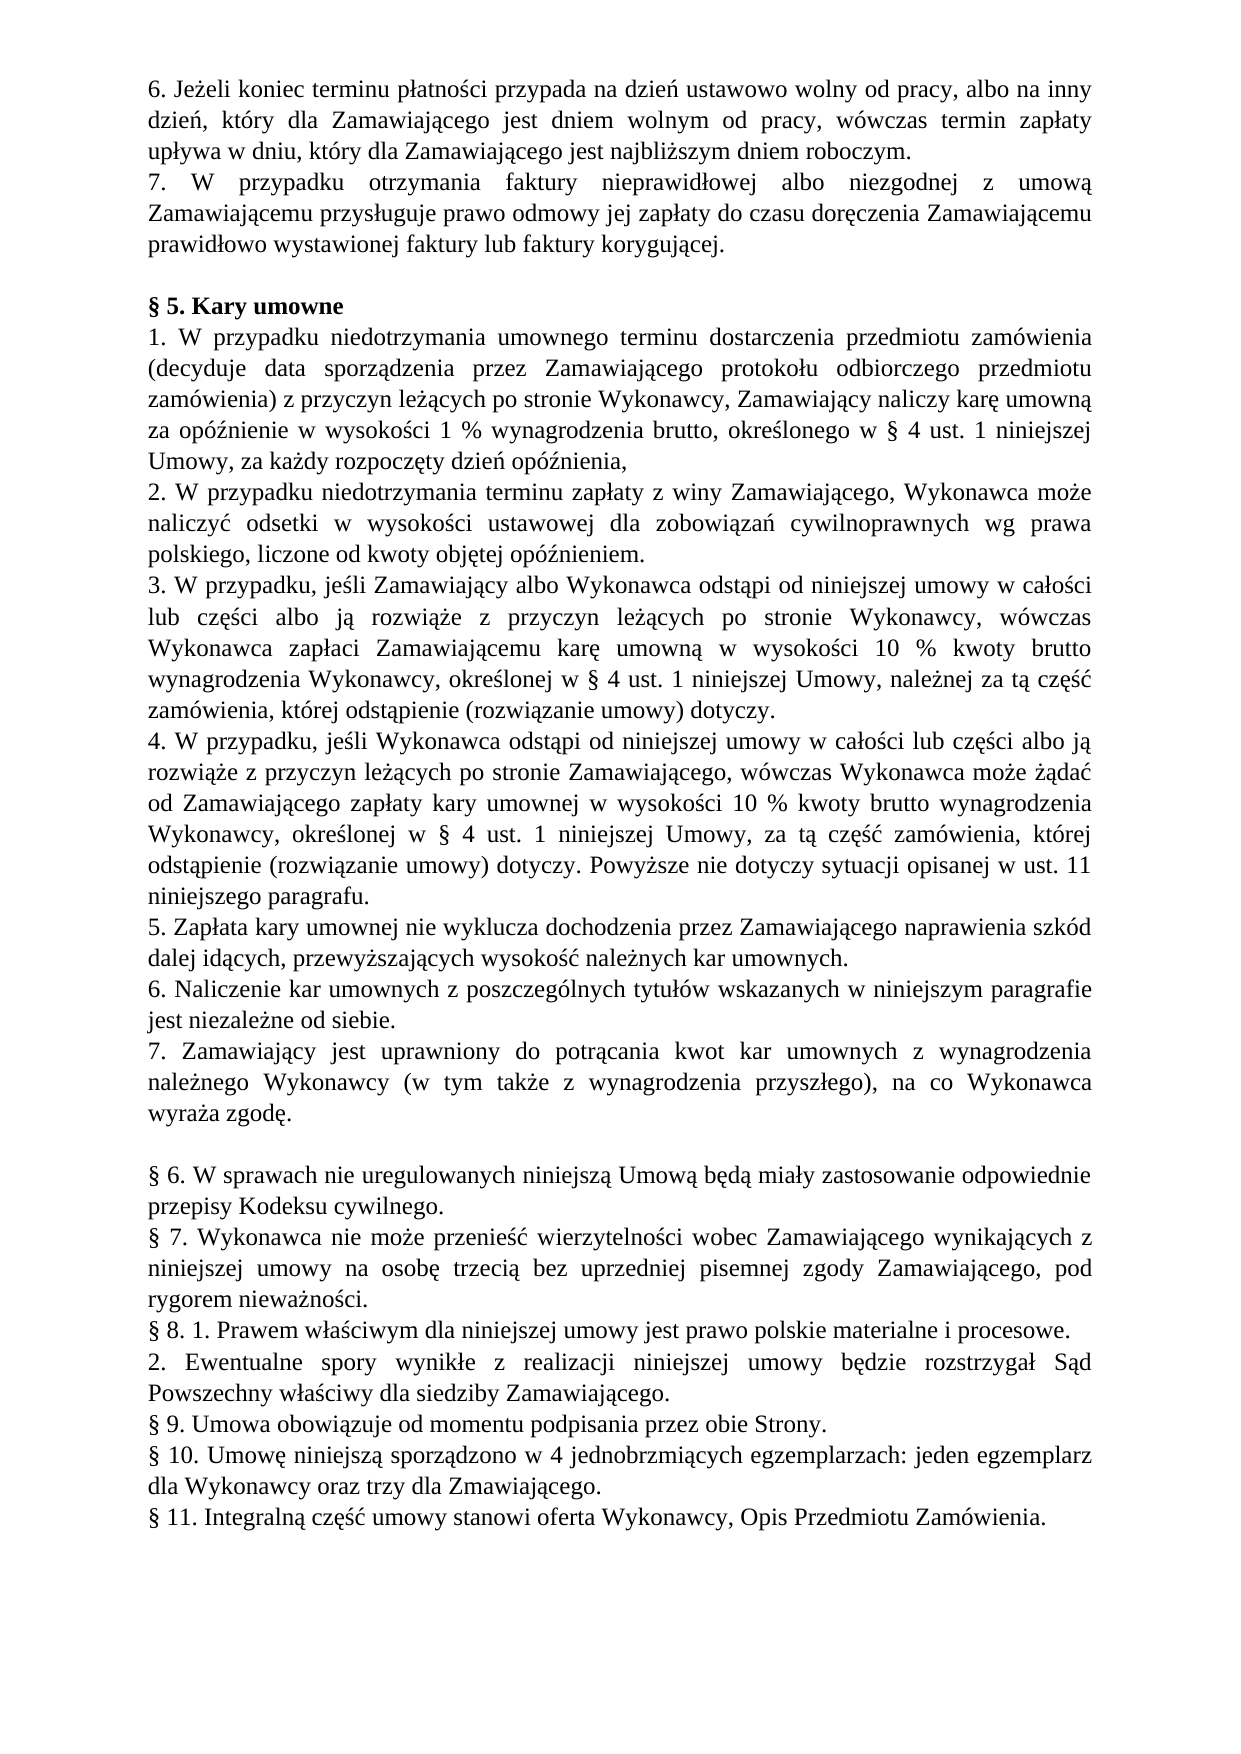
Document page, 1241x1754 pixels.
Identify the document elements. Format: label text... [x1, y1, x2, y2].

text § 10. Umowę niniejszą sporządzono w 4 jednobrzmiących egzemplarzach: jeden egzemplarz dla Wykonawcy oraz trzy dla Zmawiającego. [148, 1440, 1093, 1499]
text 3. W przypadku, jeśli Zamawiający albo Wykonawca odstąpi od niniejszej umowy w całości lub części albo ją rozwiąże z przyczyn leżących po stronie Wykonawcy, wówczas Wykonawca zapłaci Zamawiającemu karę umowną w wysokości 10 % kwoty brutto wynagrodzenia Wykonawcy, określonej w § 4 ust. 1 niniejszej Umowy, należnej za tą część zamówienia, której odstąpienie (rozwiązanie umowy) dotyczy. [148, 571, 1093, 723]
text 2. W przypadku niedotrzymania terminu zapłaty z winy Zamawiającego, Wykonawca może naliczyć odsetki w wysokości ustawowej dla zobowiązań cywilnoprawnych wg prawa polskiego, liczone od kwoty objętej opóźnieniem. [148, 477, 1093, 568]
text 7. Zamawiający jest uprawniony do potrącania kwot kar umownych z wynagrodzenia należnego Wykonawcy (w tym także z wynagrodzenia przyszłego), na co Wykonawca wyraża zgodę. [148, 1036, 1093, 1127]
text 2. Ewentualne spory wynikłe z realizacji niniejszej umowy będzie rozstrzygał Sąd Powszechny właściwy dla siedziby Zamawiającego. [148, 1347, 1093, 1406]
text § 9. Umowa obowiązuje od momentu podpisania przez obie Strony. [148, 1409, 1093, 1437]
text 4. W przypadku, jeśli Wykonawca odstąpi od niniejszej umowy w całości lub części albo ją rozwiąże z przyczyn leżących po stronie Zamawiającego, wówczas Wykonawca może żądać od Zamawiającego zapłaty kary umownej w wysokości 10 % kwoty brutto wynagrodzenia Wykonawcy, określonej w § 4 ust. 1 niniejszej Umowy, za tą część zamówienia, której odstąpienie (rozwiązanie umowy) dotyczy. Powyższe nie dotyczy sytuacji opisanej w ust. 11 niniejszego paragrafu. [148, 726, 1093, 910]
text 6. Naliczenie kar umownych z poszczególnych tytułów wskazanych w niniejszym paragrafie jest niezależne od siebie. [148, 974, 1093, 1034]
text § 8. 1. Prawem właściwym dla niniejszej umowy jest prawo polskie materialne i procesowe. [148, 1316, 1093, 1344]
text § 6. W sprawach nie uregulowanych niniejszą Umową będą miały zastosowanie odpowiednie przepisy Kodeksu cywilnego. [148, 1160, 1093, 1220]
text 1. W przypadku niedotrzymania umownego terminu dostarczenia przedmiotu zamówienia (decyduje data sporządzenia przez Zamawiającego protokołu odbiorczego przedmiotu zamówienia) z przyczyn leżących po stronie Wykonawcy, Zamawiający naliczy karę umowną za opóźnienie w wysokości 1 % wynagrodzenia brutto, określonego w § 4 ust. 1 niniejszej Umowy, za każdy rozpoczęty dzień opóźnienia, [148, 322, 1093, 475]
text 7. W przypadku otrzymania faktury nieprawidłowej albo niezgodnej z umową Zamawiającemu przysługuje prawo odmowy jej zapłaty do czasu doręczenia Zamawiającemu prawidłowo wystawionej faktury lub faktury korygującej. [148, 167, 1093, 258]
text § 7. Wykonawca nie może przenieść wierzytelności wobec Zamawiającego wynikających z niniejszej umowy na osobę trzecią bez uprzedniej pisemnej zgody Zamawiającego, pod rygorem nieważności. [148, 1222, 1093, 1313]
text § 5. Kary umowne [148, 291, 1093, 320]
text 5. Zapłata kary umownej nie wyklucza dochodzenia przez Zamawiającego naprawienia szkód dalej idących, przewyższających wysokość należnych kar umownych. [148, 912, 1093, 972]
text § 11. Integralną część umowy stanowi oferta Wykonawcy, Opis Przedmiotu Zamówienia. [148, 1502, 1093, 1531]
text 6. Jeżeli koniec terminu płatności przypada na dzień ustawowo wolny od pracy, albo na inny dzień, który dla Zamawiającego jest dniem wolnym od pracy, wówczas termin zapłaty upływa w dniu, który dla Zamawiającego jest najbliższym dniem roboczym. [148, 74, 1093, 165]
